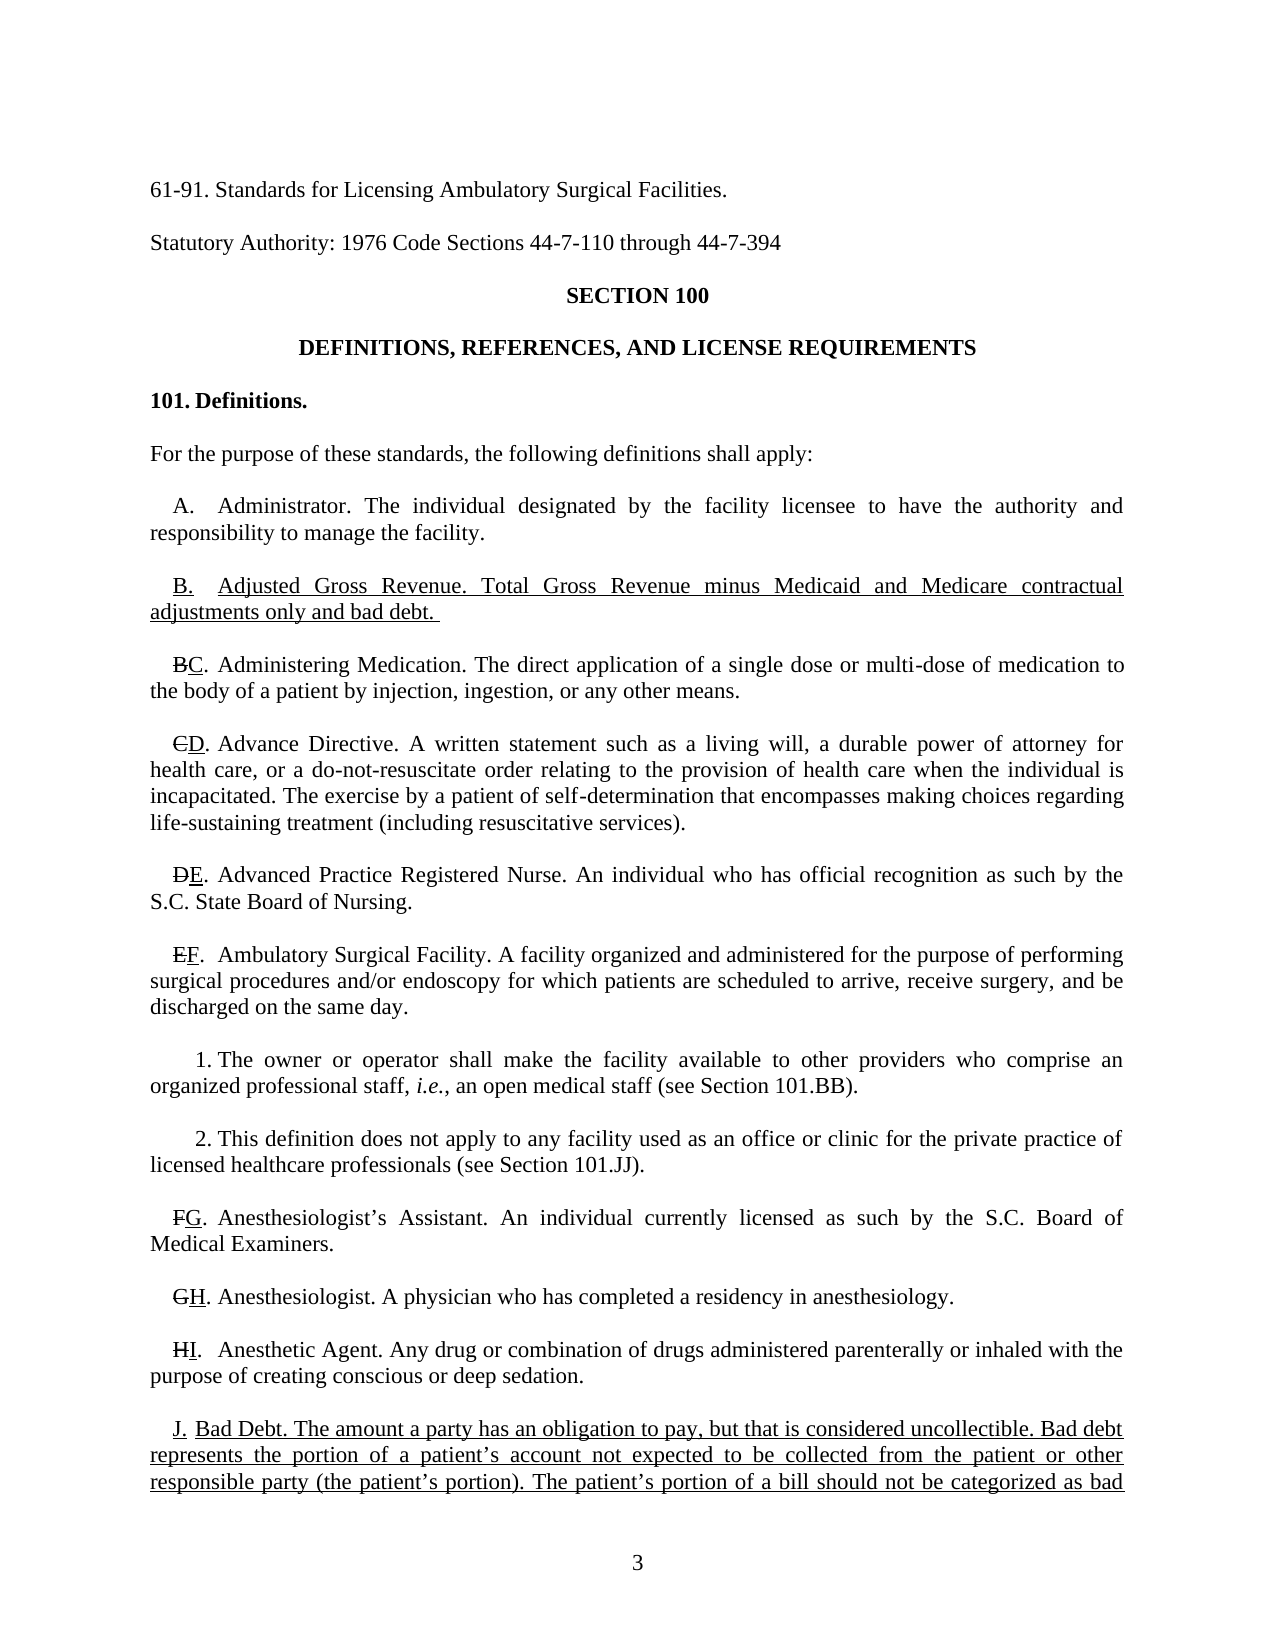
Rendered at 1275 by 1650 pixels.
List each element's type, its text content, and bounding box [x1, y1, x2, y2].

text Statutory Authority: 1976 Code Sections 44-7-110 through 44-7-394 [150, 229, 1125, 255]
text BC. Administering Medication. The direct application of a single dose or multi-dose of medication to the body of a patient by injection, ingestion, or any other means. [150, 651, 1125, 703]
text 101. Definitions. [150, 387, 1125, 413]
text 61-91. Standards for Licensing Ambulatory Surgical Facilities. [150, 176, 1125, 203]
text DEFINITIONS, REFERENCES, AND LICENSE REQUIREMENTS [150, 334, 1125, 361]
text DE. Advanced Practice Registered Nurse. An individual who has official recognition as such by the S.C. State Board of Nursing. [150, 862, 1125, 914]
text GH. Anesthesiologist. A physician who has completed a residency in anesthesiology. [150, 1283, 1125, 1309]
text 1. The owner or operator shall make the facility available to other providers who comprise an organized professional staff, i.e., an open medical staff (see Section 101.BB). [150, 1046, 1125, 1099]
text 2. This definition does not apply to any facility used as an office or clinic for the private practice of licensed healthcare professionals (see Section 101.JJ). [150, 1125, 1125, 1178]
text EF. Ambulatory Surgical Facility. A facility organized and administered for the purpose of performing surgical procedures and/or endoscopy for which patients are scheduled to arrive, receive surgery, and be discharged on the same day. [150, 941, 1125, 1020]
text B. Adjusted Gross Revenue. Total Gross Revenue minus Medicaid and Medicare contractual adjustments only and bad debt. [150, 572, 1125, 624]
text SECTION 100 [150, 282, 1125, 308]
text HI. Anesthetic Agent. Any drug or combination of drugs administered parenterally or inhaled with the purpose of creating conscious or deep sedation. [150, 1336, 1125, 1389]
text A. Administrator. The individual designated by the facility licensee to have the authority and responsibility to manage the facility. [150, 493, 1125, 545]
text CD. Advance Directive. A written statement such as a living will, a durable power of attorney for health care, or a do-not-resuscitate order relating to the provision of health care when the individual is incapacitated. The exercise by a patient of self-determination that encompasses making choices regarding life-sustaining treatment (including resuscitative services). [150, 730, 1125, 835]
text For the purpose of these standards, the following definitions shall apply: [150, 440, 1125, 466]
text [150, 1415, 1125, 1491]
text FG. Anesthesiologist’s Assistant. An individual currently licensed as such by the S.C. Board of Medical Examiners. [150, 1204, 1125, 1257]
